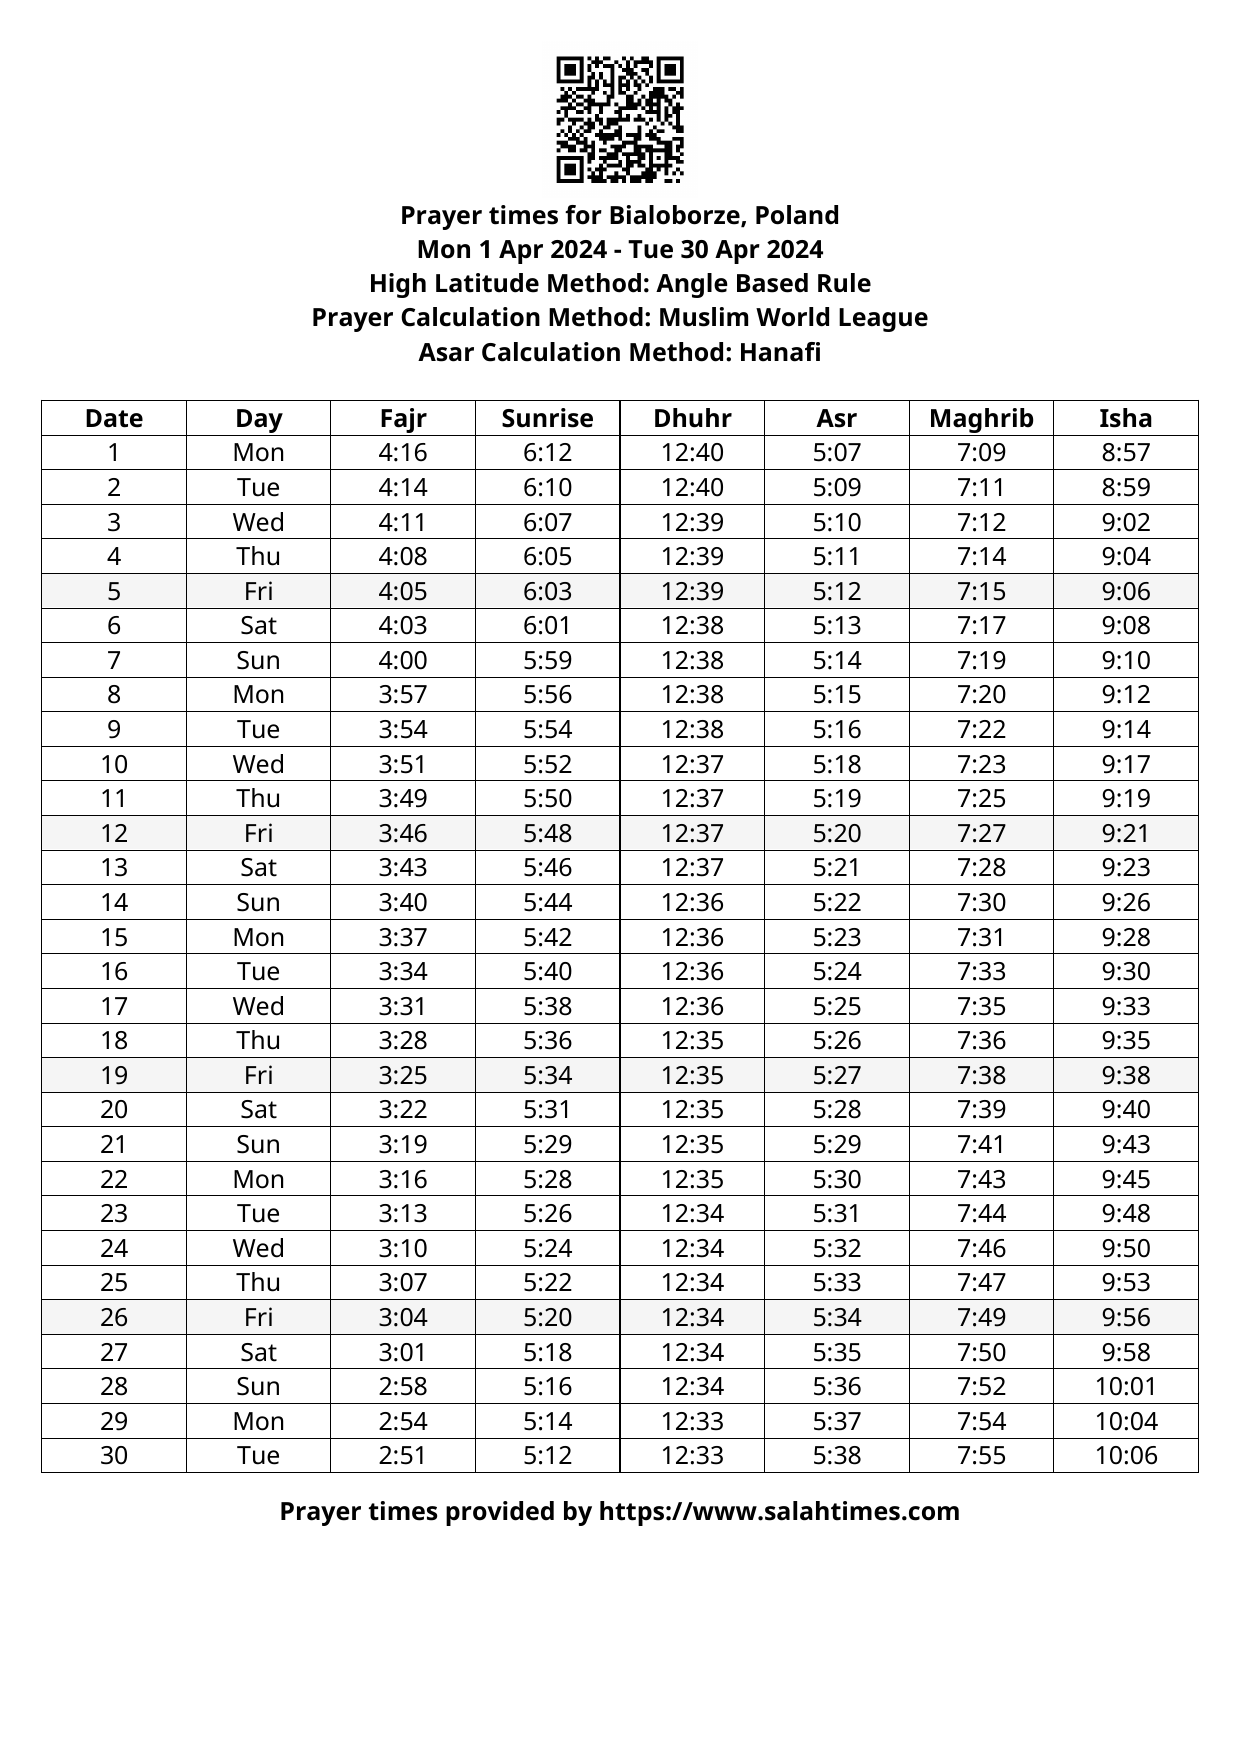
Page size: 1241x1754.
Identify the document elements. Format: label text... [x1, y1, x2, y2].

table_cell 12:39 [621, 505, 764, 538]
table_cell 7:33 [910, 954, 1053, 988]
table_cell 9:28 [1054, 920, 1198, 953]
table_cell 3:28 [331, 1024, 475, 1057]
table_cell Tue [187, 954, 330, 988]
table_cell 5:38 [765, 1439, 909, 1472]
table_cell 3:16 [331, 1162, 475, 1195]
table_cell 12:34 [621, 1196, 764, 1230]
table_cell Thu [187, 1024, 330, 1057]
table_cell 5:22 [765, 885, 909, 919]
table_cell 12:36 [621, 885, 764, 919]
table_cell 5:52 [476, 747, 619, 780]
table_cell Mon [187, 920, 330, 953]
table_cell 3:07 [331, 1266, 475, 1299]
table_cell 12 [42, 816, 186, 849]
table_cell 5:59 [476, 643, 619, 677]
table_cell 12:36 [621, 920, 764, 953]
table_cell 5:20 [765, 816, 909, 849]
table_header Sunrise [476, 401, 619, 434]
table_cell 12:37 [621, 747, 764, 780]
table_cell 4:05 [331, 574, 475, 607]
table_cell 5:11 [765, 539, 909, 573]
table_cell 7:50 [910, 1335, 1053, 1368]
table_cell 5:13 [765, 609, 909, 642]
table_cell Thu [187, 1266, 330, 1299]
table_cell 3:43 [331, 851, 475, 884]
table_cell 7:49 [910, 1300, 1053, 1334]
table_cell 12:40 [621, 470, 764, 504]
table_cell 5 [42, 574, 186, 607]
table_cell 12:38 [621, 712, 764, 746]
table_cell 4:14 [331, 470, 475, 504]
table_cell 4:03 [331, 609, 475, 642]
table_cell 9:12 [1054, 678, 1198, 711]
table_cell 5:12 [765, 574, 909, 607]
table_cell 7:41 [910, 1127, 1053, 1161]
table_cell 9:43 [1054, 1127, 1198, 1161]
table_cell 9:33 [1054, 989, 1198, 1022]
table_cell 9:17 [1054, 747, 1198, 780]
table_cell 9:02 [1054, 505, 1198, 538]
table_cell 3:31 [331, 989, 475, 1022]
table_cell Sun [187, 643, 330, 677]
table_cell 7:15 [910, 574, 1053, 607]
table_cell 12:37 [621, 851, 764, 884]
table_cell 5:20 [476, 1300, 619, 1334]
table_cell 7:31 [910, 920, 1053, 953]
table_cell 9:58 [1054, 1335, 1198, 1368]
table_cell 7:54 [910, 1404, 1053, 1437]
table_cell 10:06 [1054, 1439, 1198, 1472]
table_cell 5:32 [765, 1231, 909, 1264]
table_cell 3:49 [331, 781, 475, 815]
table_cell 12:35 [621, 1024, 764, 1057]
table_cell 5:34 [765, 1300, 909, 1334]
table_cell 9:23 [1054, 851, 1198, 884]
table_cell Mon [187, 1404, 330, 1437]
table_cell 12:34 [621, 1300, 764, 1334]
table_cell Thu [187, 781, 330, 815]
table_cell 12:34 [621, 1231, 764, 1264]
table_cell 6:07 [476, 505, 619, 538]
table_header Dhuhr [621, 401, 764, 434]
table_cell Fri [187, 1300, 330, 1334]
table_cell 7:22 [910, 712, 1053, 746]
table_header Isha [1054, 401, 1198, 434]
table_cell 5:16 [765, 712, 909, 746]
table_cell Tue [187, 1196, 330, 1230]
table_cell 3:40 [331, 885, 475, 919]
table_cell 5:34 [476, 1058, 619, 1092]
table_cell 2:51 [331, 1439, 475, 1472]
table_header Fajr [331, 401, 475, 434]
table_cell 5:18 [765, 747, 909, 780]
table_cell 5:36 [765, 1369, 909, 1403]
table_cell 5:54 [476, 712, 619, 746]
table_cell Sat [187, 1335, 330, 1368]
table_cell 12:39 [621, 574, 764, 607]
table_cell 3:10 [331, 1231, 475, 1264]
table_cell 12:35 [621, 1162, 764, 1195]
table_cell 12:33 [621, 1439, 764, 1472]
picture [542, 41, 699, 198]
table_cell 3:25 [331, 1058, 475, 1092]
table_cell 9:48 [1054, 1196, 1198, 1230]
table_cell 2:54 [331, 1404, 475, 1437]
table_cell Tue [187, 1439, 330, 1472]
table_cell Sun [187, 1127, 330, 1161]
table_cell 5:10 [765, 505, 909, 538]
table_cell 12:35 [621, 1093, 764, 1126]
table_cell Sat [187, 609, 330, 642]
table_cell 5:26 [476, 1196, 619, 1230]
table_cell 9 [42, 712, 186, 746]
table_cell Fri [187, 1058, 330, 1092]
table_cell 7:14 [910, 539, 1053, 573]
table_cell 5:37 [765, 1404, 909, 1437]
table_cell 5:26 [765, 1024, 909, 1057]
table_cell 16 [42, 954, 186, 988]
table_cell 5:33 [765, 1266, 909, 1299]
table_cell 5:42 [476, 920, 619, 953]
table_cell 5:44 [476, 885, 619, 919]
table_header Day [187, 401, 330, 434]
table_cell 5:31 [476, 1093, 619, 1126]
table_cell 9:08 [1054, 609, 1198, 642]
table_cell 28 [42, 1369, 186, 1403]
table_cell 5:36 [476, 1024, 619, 1057]
table_cell 5:28 [476, 1162, 619, 1195]
table_header Asr [765, 401, 909, 434]
table_cell 2 [42, 470, 186, 504]
table_cell Mon [187, 436, 330, 469]
table_cell 6:03 [476, 574, 619, 607]
table_cell 3:13 [331, 1196, 475, 1230]
table_header Maghrib [910, 401, 1053, 434]
table_cell 3:22 [331, 1093, 475, 1126]
table_cell 5:16 [476, 1369, 619, 1403]
table_cell 12:36 [621, 954, 764, 988]
table_cell 8:57 [1054, 436, 1198, 469]
table_cell 7:38 [910, 1058, 1053, 1092]
table_cell 6:05 [476, 539, 619, 573]
table_cell 1 [42, 436, 186, 469]
table_cell 7:46 [910, 1231, 1053, 1264]
table_cell Wed [187, 989, 330, 1022]
table_cell 5:48 [476, 816, 619, 849]
table_cell 4 [42, 539, 186, 573]
table_cell Wed [187, 1231, 330, 1264]
table_cell 15 [42, 920, 186, 953]
table_cell 5:14 [765, 643, 909, 677]
table_cell 5:09 [765, 470, 909, 504]
table_cell 3:01 [331, 1335, 475, 1368]
table_cell 12:33 [621, 1404, 764, 1437]
table_cell 12:34 [621, 1369, 764, 1403]
table_cell 5:30 [765, 1162, 909, 1195]
table_cell Thu [187, 539, 330, 573]
table_cell 3:46 [331, 816, 475, 849]
table_cell 7:39 [910, 1093, 1053, 1126]
table_cell 4:16 [331, 436, 475, 469]
table_cell 12:40 [621, 436, 764, 469]
table_cell 10:01 [1054, 1369, 1198, 1403]
table_cell 27 [42, 1335, 186, 1368]
table_cell 12:35 [621, 1127, 764, 1161]
table_cell 7:19 [910, 643, 1053, 677]
table_cell 5:24 [476, 1231, 619, 1264]
table_cell 5:12 [476, 1439, 619, 1472]
table_cell 12:35 [621, 1058, 764, 1092]
table_cell Tue [187, 470, 330, 504]
table_cell 9:06 [1054, 574, 1198, 607]
table_cell 9:53 [1054, 1266, 1198, 1299]
table_cell 9:30 [1054, 954, 1198, 988]
table_cell 9:19 [1054, 781, 1198, 815]
table_cell 5:31 [765, 1196, 909, 1230]
table_cell 5:27 [765, 1058, 909, 1092]
table_cell 12:38 [621, 609, 764, 642]
table_cell 5:28 [765, 1093, 909, 1126]
table_cell 7:55 [910, 1439, 1053, 1472]
table_cell Mon [187, 678, 330, 711]
table_cell 12:34 [621, 1266, 764, 1299]
table_cell 4:08 [331, 539, 475, 573]
table_cell 23 [42, 1196, 186, 1230]
table_cell 29 [42, 1404, 186, 1437]
table_cell 18 [42, 1024, 186, 1057]
table_cell 5:40 [476, 954, 619, 988]
table_cell Sat [187, 851, 330, 884]
table_cell 7:36 [910, 1024, 1053, 1057]
table_cell 11 [42, 781, 186, 815]
table_cell 10:04 [1054, 1404, 1198, 1437]
table_cell 5:56 [476, 678, 619, 711]
table_cell 7:43 [910, 1162, 1053, 1195]
table_cell 7:17 [910, 609, 1053, 642]
text Mon 1 Apr 2024 - Tue 30 Apr 2024 [42, 232, 1198, 266]
table_cell 7:11 [910, 470, 1053, 504]
table_cell Tue [187, 712, 330, 746]
table_cell 3:04 [331, 1300, 475, 1334]
table_cell 5:19 [765, 781, 909, 815]
table_cell 6:01 [476, 609, 619, 642]
table_cell 7:23 [910, 747, 1053, 780]
table_cell 12:37 [621, 781, 764, 815]
table_cell 6 [42, 609, 186, 642]
table_cell 5:24 [765, 954, 909, 988]
table_cell 9:14 [1054, 712, 1198, 746]
table_cell 9:21 [1054, 816, 1198, 849]
table_cell 7 [42, 643, 186, 677]
table_cell 6:10 [476, 470, 619, 504]
table_cell 26 [42, 1300, 186, 1334]
table_cell 10 [42, 747, 186, 780]
table_cell 5:15 [765, 678, 909, 711]
table_cell 19 [42, 1058, 186, 1092]
table_cell 9:38 [1054, 1058, 1198, 1092]
table_cell Sat [187, 1093, 330, 1126]
text Prayer Calculation Method: Muslim World League [42, 300, 1198, 334]
table_cell 7:30 [910, 885, 1053, 919]
table_cell 21 [42, 1127, 186, 1161]
table_cell 5:50 [476, 781, 619, 815]
table_cell 5:25 [765, 989, 909, 1022]
table_cell 7:27 [910, 816, 1053, 849]
table_cell 5:18 [476, 1335, 619, 1368]
table_cell Sun [187, 885, 330, 919]
table_cell Fri [187, 816, 330, 849]
table_cell 4:00 [331, 643, 475, 677]
table_cell 5:38 [476, 989, 619, 1022]
table_cell 7:28 [910, 851, 1053, 884]
table_cell 9:45 [1054, 1162, 1198, 1195]
table_cell Mon [187, 1162, 330, 1195]
table_cell 22 [42, 1162, 186, 1195]
table_cell 12:36 [621, 989, 764, 1022]
table_cell 17 [42, 989, 186, 1022]
table_cell 5:21 [765, 851, 909, 884]
table_cell 8:59 [1054, 470, 1198, 504]
table_header Date [42, 401, 186, 434]
table_cell Wed [187, 747, 330, 780]
table_cell 3:19 [331, 1127, 475, 1161]
table_cell 20 [42, 1093, 186, 1126]
table_cell 3:34 [331, 954, 475, 988]
table_cell 3:51 [331, 747, 475, 780]
table_cell 9:56 [1054, 1300, 1198, 1334]
table_cell 7:35 [910, 989, 1053, 1022]
table_cell 3 [42, 505, 186, 538]
table_cell 7:52 [910, 1369, 1053, 1403]
table_cell 12:38 [621, 643, 764, 677]
text High Latitude Method: Angle Based Rule [42, 266, 1198, 300]
text Prayer times provided by https://www.salahtimes.com [42, 1494, 1198, 1528]
table_cell 12:34 [621, 1335, 764, 1368]
table_cell 5:23 [765, 920, 909, 953]
table_cell Wed [187, 505, 330, 538]
table_cell 30 [42, 1439, 186, 1472]
table_cell 7:25 [910, 781, 1053, 815]
table_cell 2:58 [331, 1369, 475, 1403]
table_cell 3:54 [331, 712, 475, 746]
table_cell 9:26 [1054, 885, 1198, 919]
table_cell 9:04 [1054, 539, 1198, 573]
table_cell 12:37 [621, 816, 764, 849]
table_cell 9:35 [1054, 1024, 1198, 1057]
table_cell 5:22 [476, 1266, 619, 1299]
table_cell 8 [42, 678, 186, 711]
table_cell 14 [42, 885, 186, 919]
table_cell Sun [187, 1369, 330, 1403]
text Asar Calculation Method: Hanafi [42, 334, 1198, 368]
table_cell 7:47 [910, 1266, 1053, 1299]
table_cell 9:50 [1054, 1231, 1198, 1264]
table_cell 7:12 [910, 505, 1053, 538]
table_cell 3:57 [331, 678, 475, 711]
table_cell 5:29 [765, 1127, 909, 1161]
table_cell 6:12 [476, 436, 619, 469]
table_cell 5:29 [476, 1127, 619, 1161]
table_cell 4:11 [331, 505, 475, 538]
table_cell 24 [42, 1231, 186, 1264]
table_cell 5:07 [765, 436, 909, 469]
table_cell 25 [42, 1266, 186, 1299]
table_cell 3:37 [331, 920, 475, 953]
table_cell 5:35 [765, 1335, 909, 1368]
table_cell 9:10 [1054, 643, 1198, 677]
table_cell 5:14 [476, 1404, 619, 1437]
table_cell 13 [42, 851, 186, 884]
table_cell 12:39 [621, 539, 764, 573]
table_cell 12:38 [621, 678, 764, 711]
table_cell 7:20 [910, 678, 1053, 711]
table_cell 7:44 [910, 1196, 1053, 1230]
table_cell 5:46 [476, 851, 619, 884]
text Prayer times for Bialoborze, Poland [42, 198, 1198, 232]
table_cell 7:09 [910, 436, 1053, 469]
table_cell 9:40 [1054, 1093, 1198, 1126]
table_cell Fri [187, 574, 330, 607]
